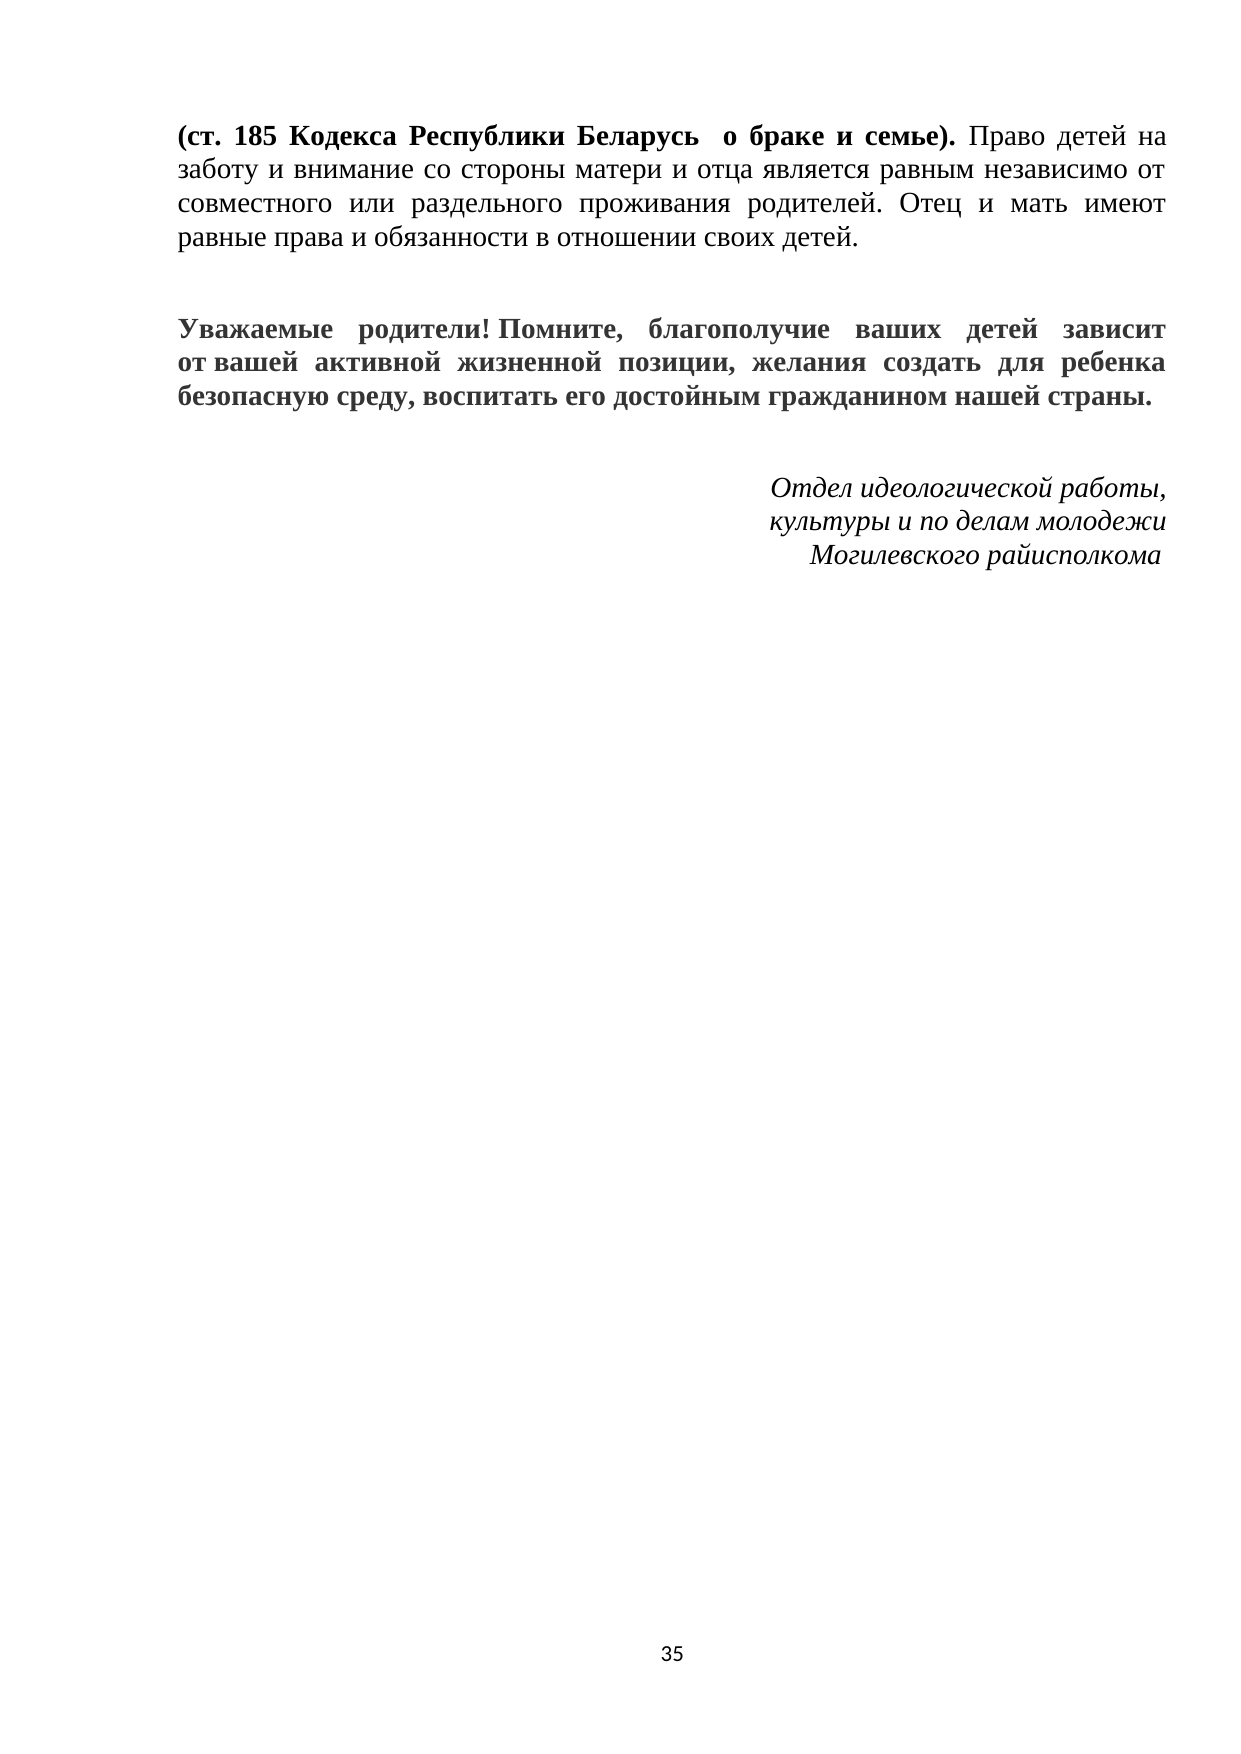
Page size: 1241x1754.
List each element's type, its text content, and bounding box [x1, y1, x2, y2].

text Уважаемые родители! Помните, благополучие ваших детей зависит от вашей активной жизненной позиции, желания создать для ребенка безопасную среду, воспитать его достойным гражданином нашей страны. [177, 311, 1167, 411]
text Могилевского райисполкома [177, 537, 1167, 571]
text культуры и по делам молодежи [177, 503, 1167, 537]
text Отдел идеологической работы, [177, 470, 1167, 503]
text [177, 118, 1167, 252]
